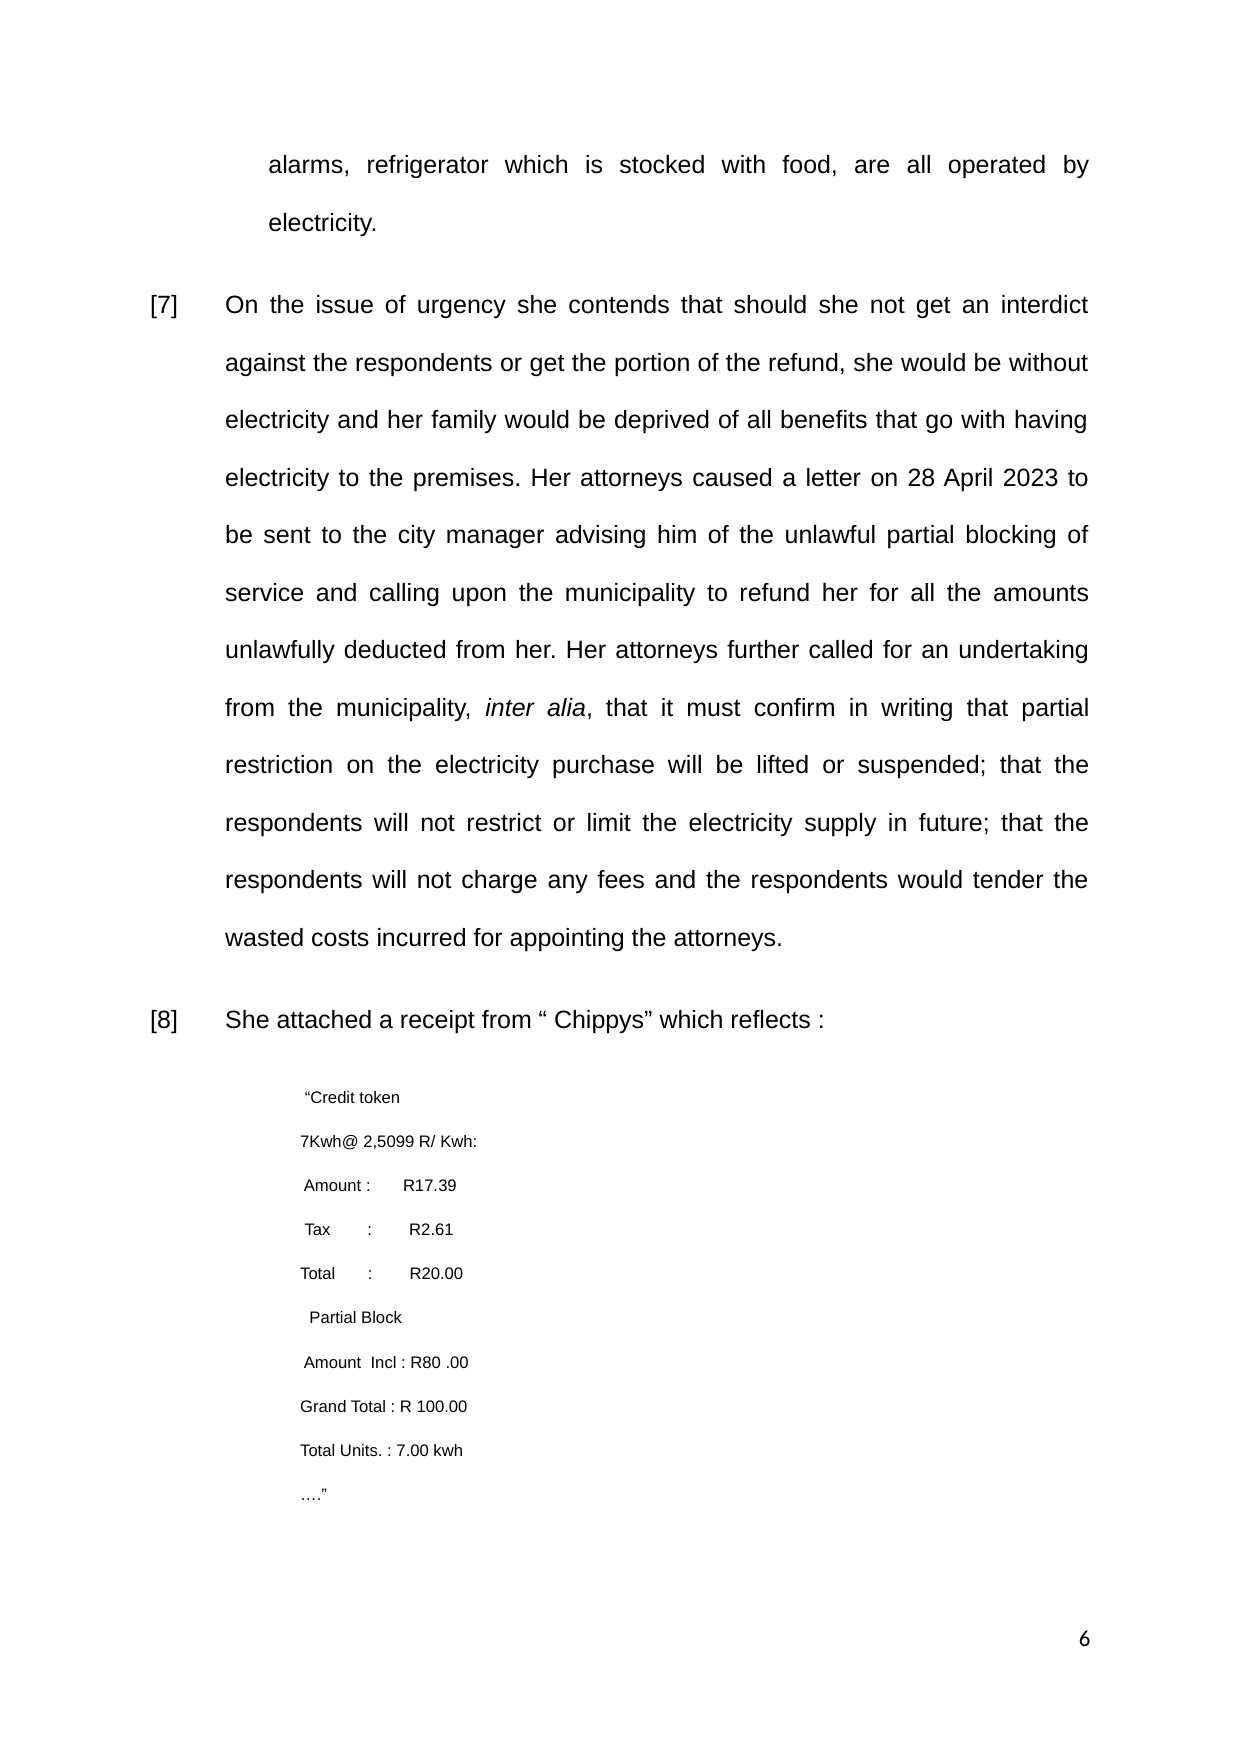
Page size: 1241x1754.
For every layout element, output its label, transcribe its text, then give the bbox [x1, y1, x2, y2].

text “Credit token [150, 1087, 1090, 1107]
text Tax : R2.61 [150, 1220, 1090, 1239]
text ….” [150, 1485, 1090, 1504]
text [7] On the issue of urgency she contends that should she not get an interdict against the respondents or get the portion of the refund, she would be without electricity and her family would be deprived of all benefits that go with having electricity to the premises. Her attorneys caused a letter on 28 April 2023 to be sent to the city manager advising him of the unlawful partial blocking of service and calling upon the municipality to refund her for all the amounts unlawfully deducted from her. Her attorneys further called for an undertaking from the municipality, inter alia, that it must confirm in writing that partial restriction on the electricity purchase will be lifted or suspended; that the respondents will not restrict or limit the electricity supply in future; that the respondents will not charge any fees and the respondents would tender the wasted costs incurred for appointing the attorneys. [150, 290, 1090, 951]
text Total Units. : 7.00 kwh [150, 1441, 1090, 1460]
text Amount Incl : R80 .00 [150, 1352, 1090, 1372]
text [8] She attached a receipt from “ Chippys” which reflects : [150, 1005, 1090, 1034]
text Total : R20.00 [150, 1264, 1090, 1283]
text Amount : R17.39 [150, 1176, 1090, 1195]
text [209, 150, 1090, 236]
text 7Kwh@ 2,5099 R/ Kwh: [150, 1132, 1090, 1151]
text Partial Block [150, 1308, 1090, 1327]
text Grand Total : R 100.00 [150, 1397, 1090, 1416]
